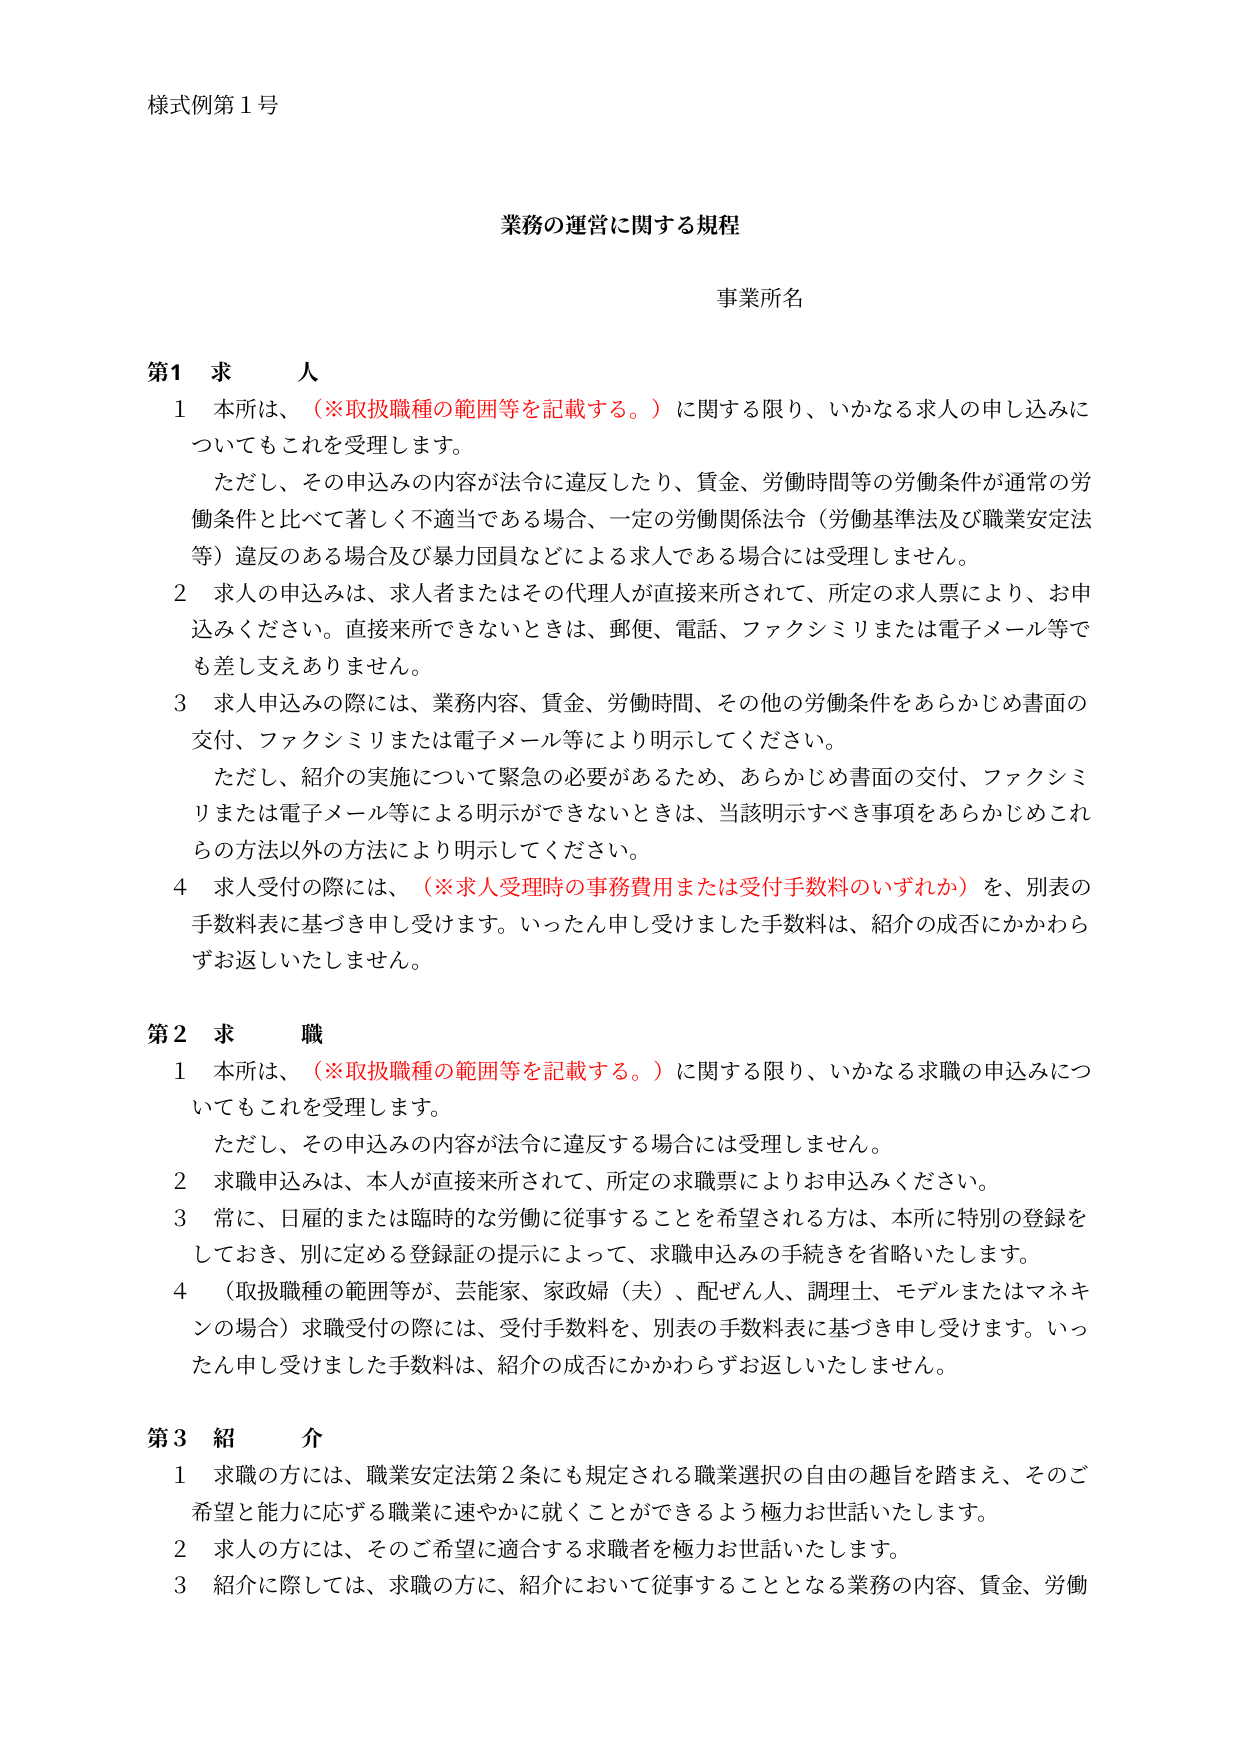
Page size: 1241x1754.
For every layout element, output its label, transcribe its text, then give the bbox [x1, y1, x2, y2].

list 求 人 [148, 353, 1092, 389]
text 業務の運営に関する規程 [148, 206, 1092, 242]
text １ 本所は、（※取扱職種の範囲等を記載する。）に関する限り、いかなる求職の申込みについてもこれを受理します。 [148, 1051, 1092, 1125]
text ３ 常に、日雇的または臨時的な労働に従事することを希望される方は、本所に特別の登録をしておき、別に定める登録証の提示によって、求職申込みの手続きを省略いたします。 [148, 1198, 1092, 1272]
text ただし、紹介の実施について緊急の必要があるため、あらかじめ書面の交付、ファクシミリまたは電子メール等による明示ができないときは、当該明示すべき事項をあらかじめこれらの方法以外の方法により明示してください。 [191, 757, 1092, 867]
text ２ 求職申込みは、本人が直接来所されて、所定の求職票によりお申込みください。 [148, 1162, 1092, 1198]
text 事業所名 [148, 279, 1092, 316]
text ４ （取扱職種の範囲等が、芸能家、家政婦（夫）、配ぜん人、調理士、モデルまたはマネキンの場合）求職受付の際には、受付手数料を、別表の手数料表に基づき申し受けます。いったん申し受けました手数料は、紹介の成否にかかわらずお返しいたしません。 [148, 1272, 1092, 1382]
text 第２ 求 職 [148, 1014, 1092, 1051]
text ただし、その申込みの内容が法令に違反したり、賃金、労働時間等の労働条件が通常の労働条件と比べて著しく不適当である場合、一定の労働関係法令（労働基準法及び職業安定法等）違反のある場合及び暴力団員などによる求人である場合には受理しません。 [191, 463, 1092, 573]
text １ 本所は、（※取扱職種の範囲等を記載する。）に関する限り、いかなる求人の申し込みについてもこれを受理します。 [148, 389, 1092, 463]
text 第３ 紹 介 [148, 1419, 1092, 1456]
text ２ 求人の申込みは、求人者またはその代理人が直接来所されて、所定の求人票により、お申込みください。直接来所できないときは、郵便、電話、ファクシミリまたは電子メール等でも差し支えありません。 [148, 573, 1092, 683]
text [148, 1566, 1092, 1603]
text ４ 求人受付の際には、（※求人受理時の事務費用または受付手数料のいずれか）を、別表の手数料表に基づき申し受けます。いったん申し受けました手数料は、紹介の成否にかかわらずお返しいたしません。 [148, 867, 1092, 978]
text ただし、その申込みの内容が法令に違反する場合には受理しません。 [148, 1125, 1092, 1162]
text ２ 求人の方には、そのご希望に適合する求職者を極力お世話いたします。 [148, 1529, 1092, 1566]
text ３ 求人申込みの際には、業務内容、賃金、労働時間、その他の労働条件をあらかじめ書面の交付、ファクシミリまたは電子メール等により明示してください。 [148, 683, 1092, 757]
text １ 求職の方には、職業安定法第２条にも規定される職業選択の自由の趣旨を踏まえ、そのご希望と能力に応ずる職業に速やかに就くことができるよう極力お世話いたします。 [148, 1456, 1092, 1529]
